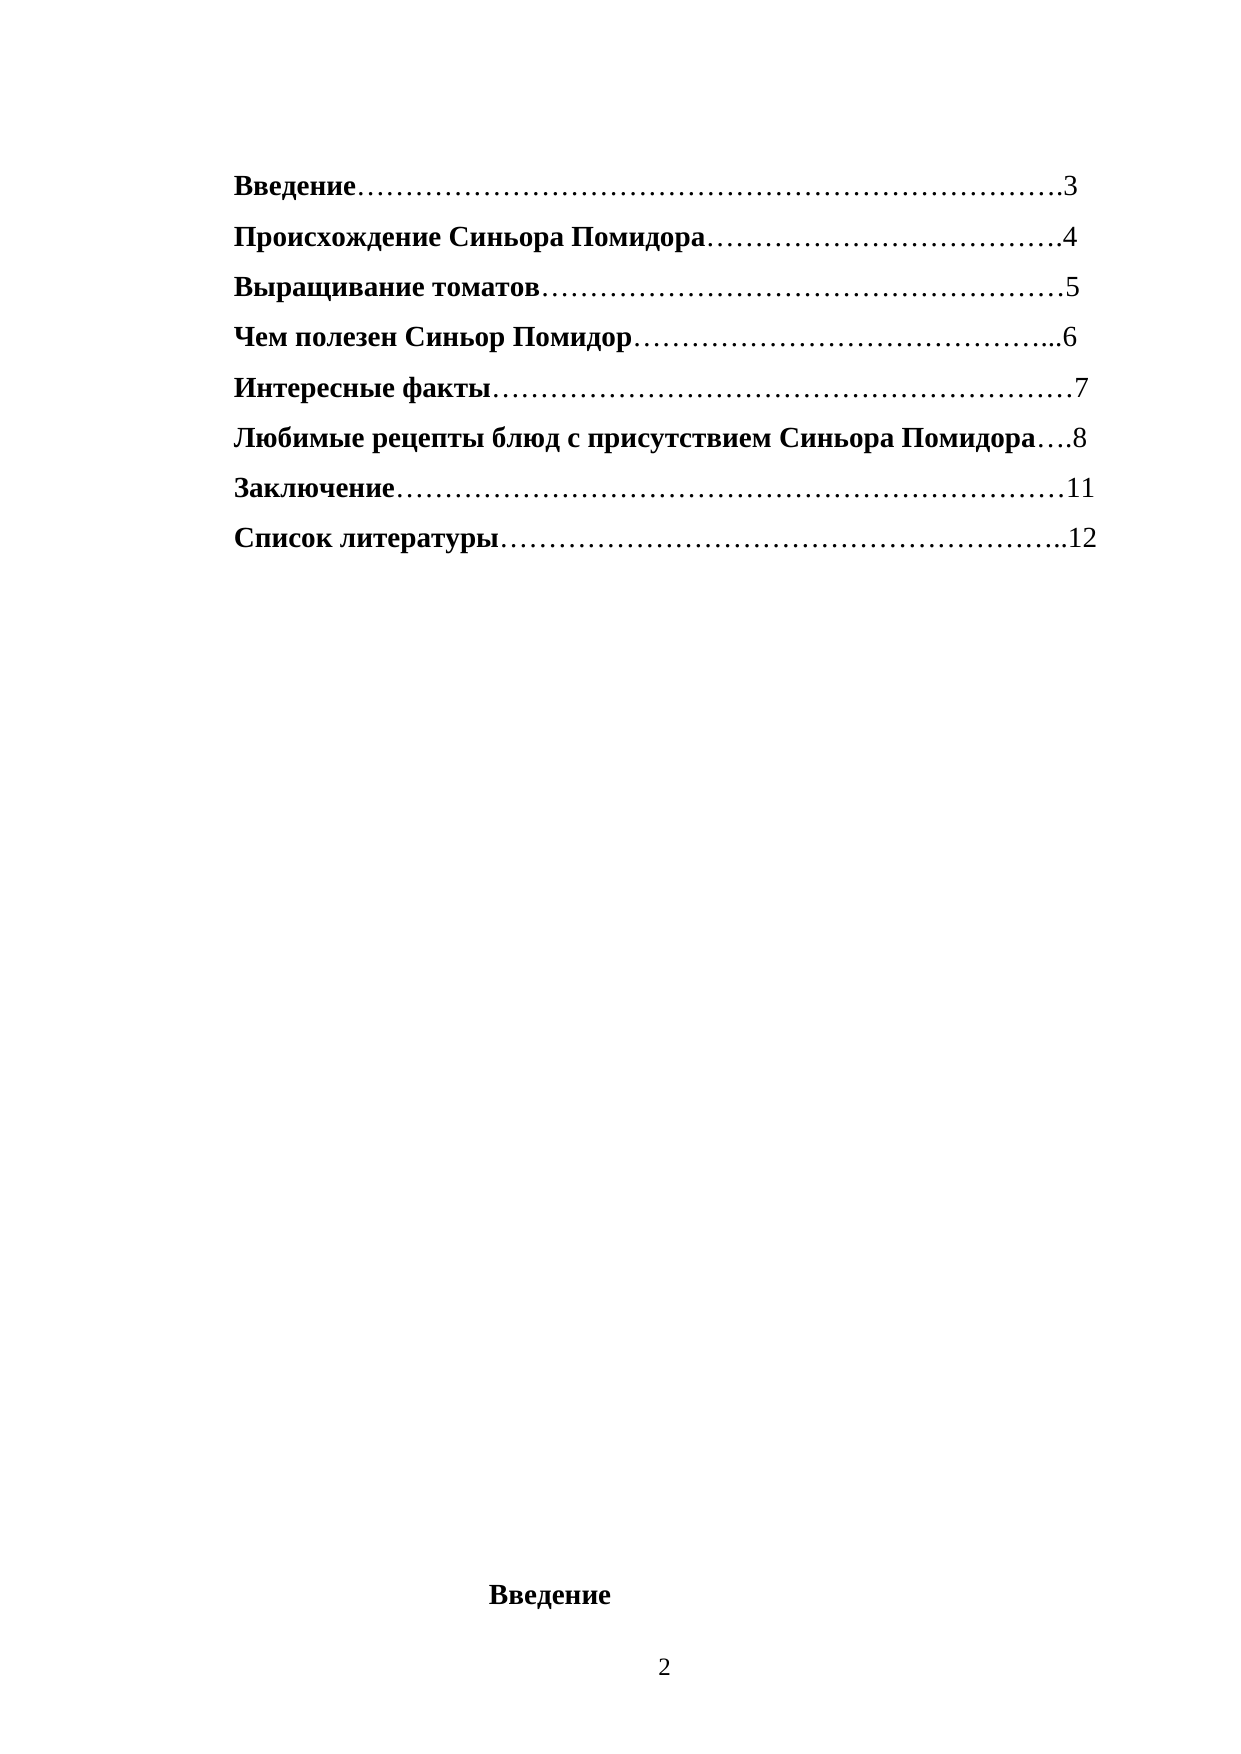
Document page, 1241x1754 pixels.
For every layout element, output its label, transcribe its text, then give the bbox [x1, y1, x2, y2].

text Любимые рецепты блюд с присутствием Синьора Помидора….8 [177, 420, 1152, 453]
text Введение……………………………………………………………….3 [177, 168, 1152, 202]
text Список литературы…………………………………………………..12 [177, 521, 1152, 554]
text Происхождение Синьора Помидора……………………………….4 [177, 219, 1152, 252]
text Выращивание томатов………………………………………………5 [177, 269, 1152, 303]
text Чем полезен Синьор Помидор……………………………………...6 [177, 319, 1152, 353]
text Заключение……………………………………………………………11 [177, 470, 1152, 504]
text Интересные факты……………………………………………………7 [177, 370, 1152, 403]
text Введение [177, 1577, 1152, 1611]
